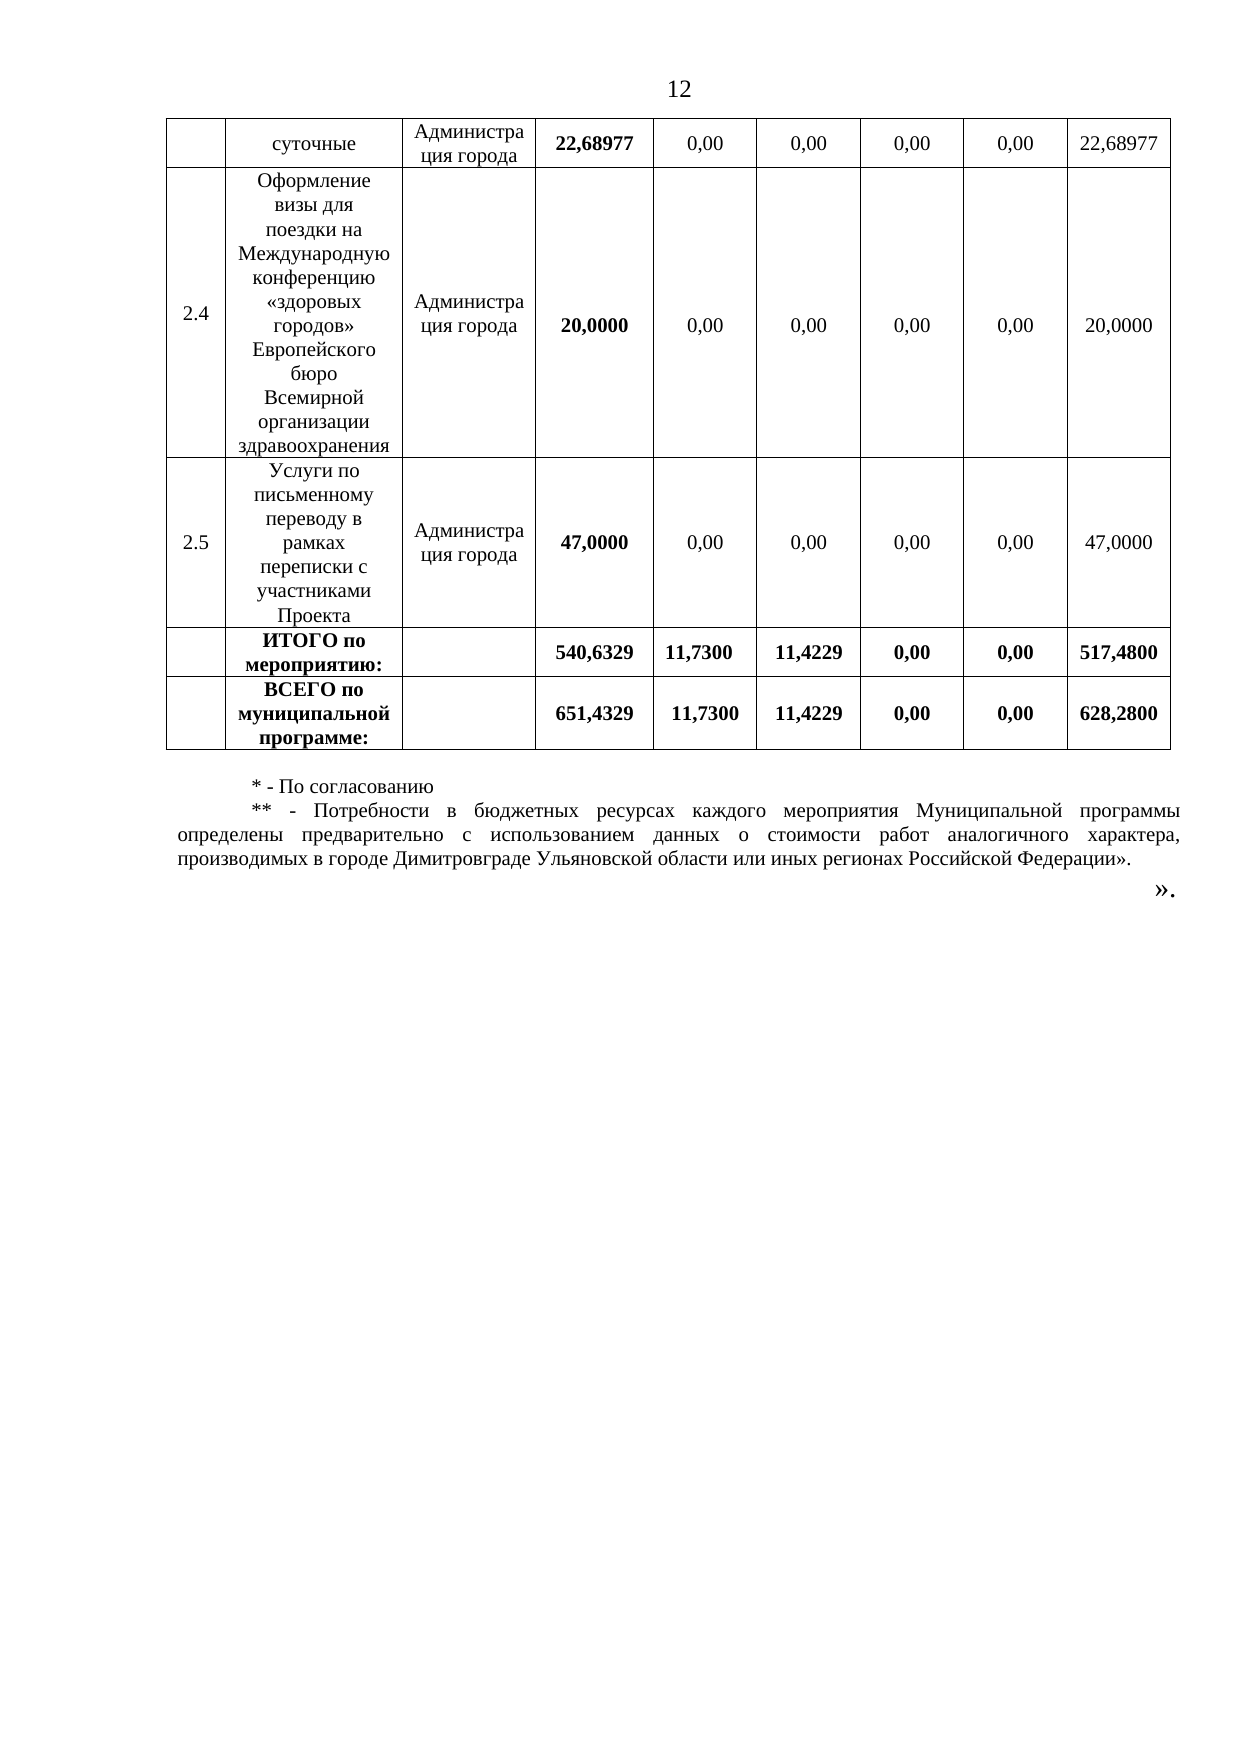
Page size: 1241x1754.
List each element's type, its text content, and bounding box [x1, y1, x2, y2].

table_cell Оформление визы для поездки на Международную конференцию «здоровых городов» Европейского бюро Всемирной организации здравоохранения [226, 168, 402, 457]
table_cell 11,7300 [654, 628, 756, 676]
table_cell Администрация города [403, 168, 535, 457]
table_cell 0,00 [757, 168, 860, 457]
table_cell 2.5 [167, 458, 225, 627]
table_cell 11,4229 [757, 677, 860, 749]
table_cell [403, 677, 535, 749]
table_cell 0,00 [861, 628, 963, 676]
table_cell 628,2800 [1068, 677, 1170, 749]
table_cell 0,00 [861, 677, 963, 749]
table_cell Услуги по письменному переводу в рамках переписки с участниками Проекта [226, 458, 402, 627]
table_cell 47,0000 [1068, 458, 1170, 627]
table_cell 0,00 [964, 628, 1067, 676]
table_cell 0,00 [654, 119, 756, 167]
table_cell 0,00 [964, 677, 1067, 749]
table_cell 2.4 [167, 168, 225, 457]
table_cell 0,00 [964, 168, 1067, 457]
table_cell Администрация города [403, 458, 535, 627]
table_cell 11,7300 [654, 677, 756, 749]
table_cell 0,00 [964, 119, 1067, 167]
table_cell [403, 119, 535, 167]
table_cell 0,00 [654, 458, 756, 627]
table_cell 20,0000 [1068, 168, 1170, 457]
table_cell 0,00 [861, 168, 963, 457]
table_cell 22,68977 [536, 119, 653, 167]
table_cell 0,00 [861, 458, 963, 627]
table_cell 517,4800 [1068, 628, 1170, 676]
table_cell суточные [226, 119, 402, 167]
table_cell ИТОГО по мероприятию: [226, 628, 402, 676]
table_cell 540,6329 [536, 628, 653, 676]
table_cell 22,68977 [1068, 119, 1170, 167]
table_cell 20,0000 [536, 168, 653, 457]
table_cell 11,4229 [757, 628, 860, 676]
table_cell [167, 677, 225, 749]
table_cell [167, 628, 225, 676]
table_cell 47,0000 [536, 458, 653, 627]
table_cell 0,00 [861, 119, 963, 167]
table_cell 0,00 [654, 168, 756, 457]
table_cell [403, 628, 535, 676]
table_cell 0,00 [757, 458, 860, 627]
text ». [177, 870, 1211, 904]
text * - По согласованию [177, 774, 1181, 798]
text ** - Потребности в бюджетных ресурсах каждого мероприятия Муниципальной программы определены предварительно с использованием данных о стоимости работ аналогичного характера, производимых в городе Димитровграде Ульяновской области или иных регионах Российской Федерации». [177, 798, 1181, 870]
table_cell 0,00 [964, 458, 1067, 627]
table_cell 651,4329 [536, 677, 653, 749]
table_cell ВСЕГО по муниципальной программе: [226, 677, 402, 749]
table_cell 0,00 [757, 119, 860, 167]
